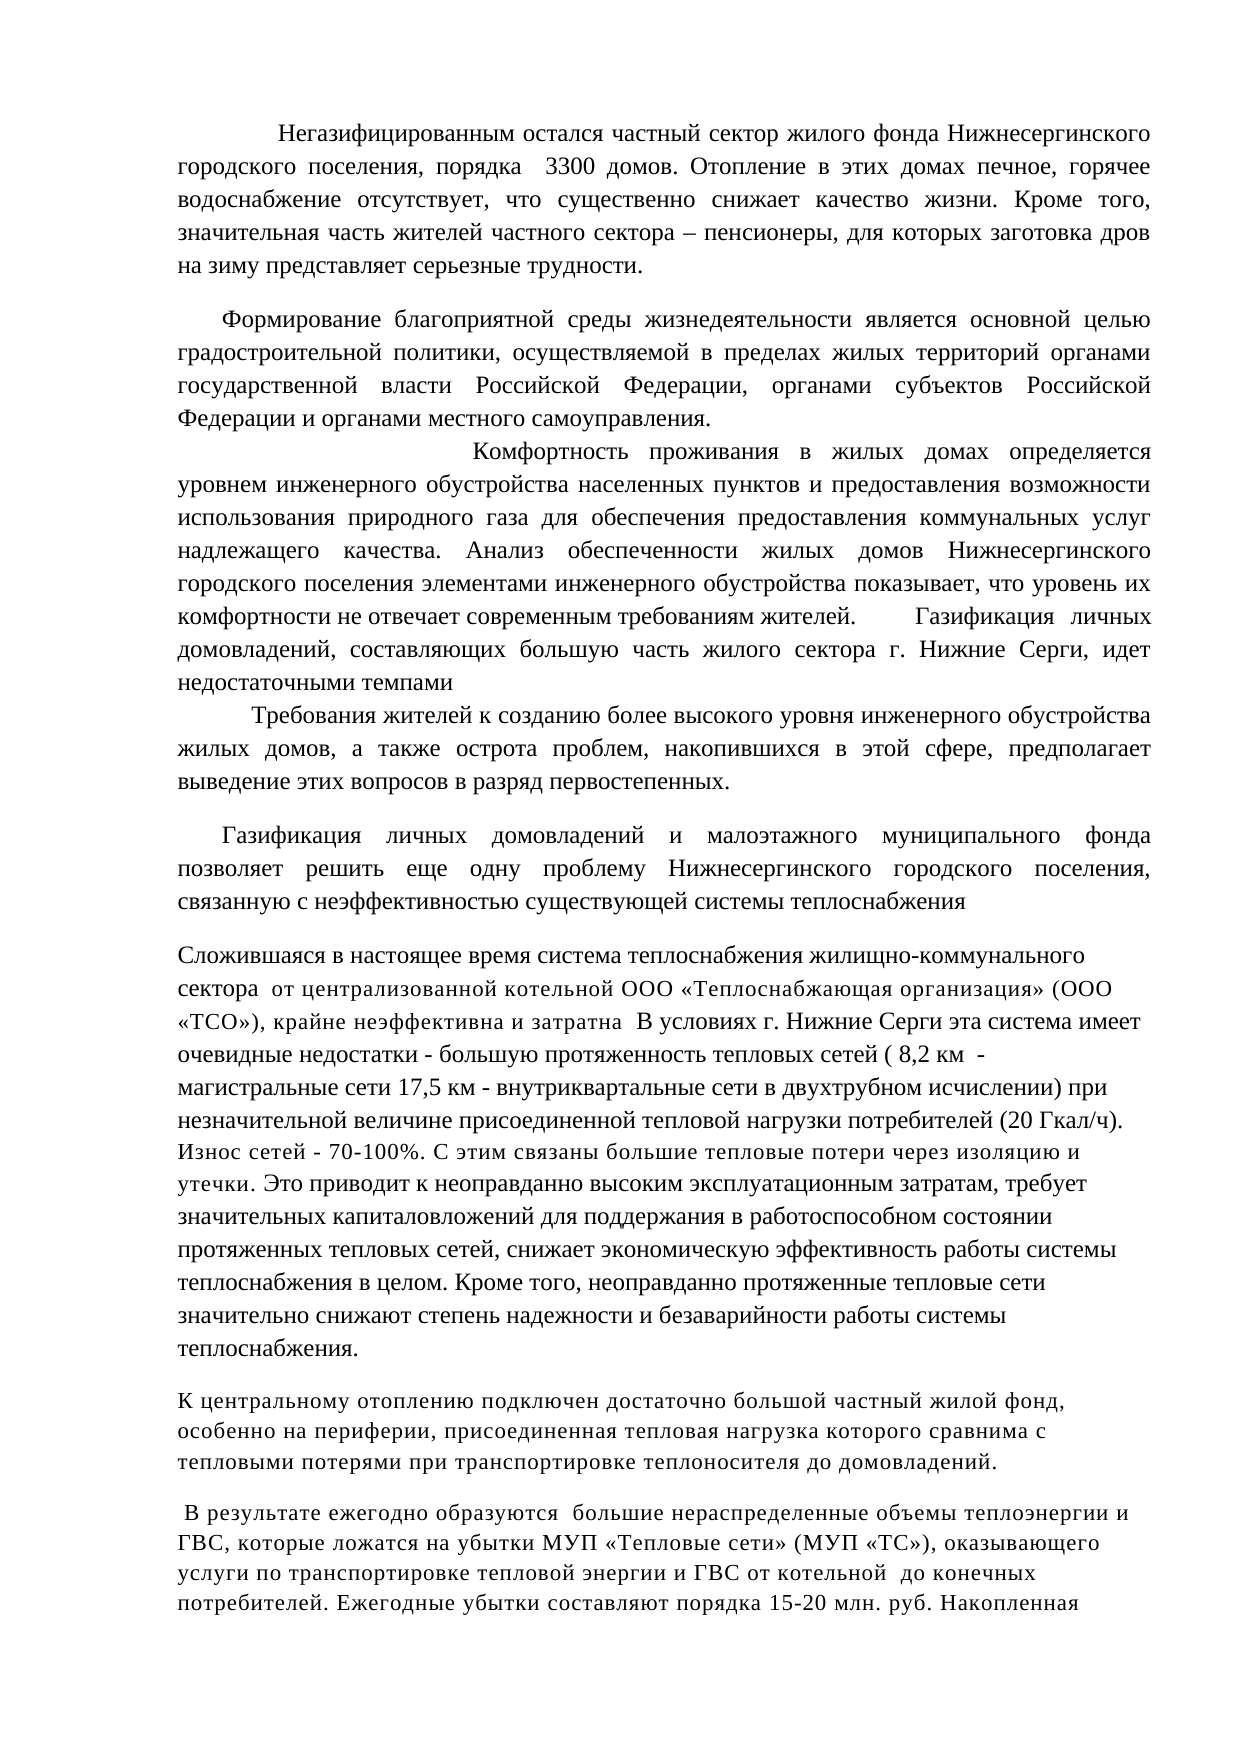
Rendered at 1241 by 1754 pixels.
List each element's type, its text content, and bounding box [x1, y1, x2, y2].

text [177, 1499, 1152, 1616]
text Негазифицированным остался частный сектор жилого фонда Нижнесергинского городского поселения, порядка 3300 домов. Отопление в этих домах печное, горячее водоснабжение отсутствует, что существенно снижает качество жизни. Кроме того, значительная часть жителей частного сектора – пенсионеры, для которых заготовка дров на зиму представляет серьезные трудности. [177, 118, 1152, 279]
text Газификация личных домовладений и малоэтажного муниципального фонда позволяет решить еще одну проблему Нижнесергинского городского поселения, связанную с неэффективностью существующей системы теплоснабжения [177, 820, 1152, 915]
text К центральному отоплению подключен достаточно большой частный жилой фонд, особенно на периферии, присоединенная тепловая нагрузка которого сравнима с тепловыми потерями при транспортировке теплоносителя до домовладений. [177, 1387, 1152, 1474]
text Сложившаяся в настоящее время система теплоснабжения жилищно-коммунального сектора от централизованной котельной ООО «Теплоснабжающая организация» (ООО «ТСО»), крайне неэффективна и затратна В условиях г. Нижние Серги эта система имеет очевидные недостатки - большую протяженность тепловых сетей ( - магистральные сети - внутриквартальные сети в двухтрубном исчислении) при незначительной величине присоединенной тепловой нагрузки потребителей (20 Гкал/ч). Износ сетей - 70-100%. С этим связаны большие тепловые потери через изоляцию и утечки. Это приводит к неоправданно высоким эксплуатационным затратам, требует значительных капиталовложений для поддержания в работоспособном состоянии протяженных тепловых сетей, снижает экономическую эффективность работы системы теплоснабжения в целом. Кроме того, неоправданно протяженные тепловые сети значительно снижают степень надежности и безаварийности работы системы теплоснабжения. [177, 940, 1152, 1362]
text Формирование благоприятной среды жизнедеятельности является основной целью градостроительной политики, осуществляемой в пределах жилых территорий органами государственной власти Российской Федерации, органами субъектов Российской Федерации и органами местного самоуправления. Комфортность проживания в жилых домах определяется уровнем инженерного обустройства населенных пунктов и предоставления возможности использования природного газа для обеспечения предоставления коммунальных услуг надлежащего качества. Анализ обеспеченности жилых домов Нижнесергинского городского поселения элементами инженерного обустройства показывает, что уровень их комфортности не отвечает современным требованиям жителей. Газификация личных домовладений, составляющих большую часть жилого сектора г. Нижние Серги, идет недостаточными темпами Требования жителей к созданию более высокого уровня инженерного обустройства жилых домов, а также острота проблем, накопившихся в этой сфере, предполагает выведение этих вопросов в разряд первостепенных. [177, 304, 1152, 795]
